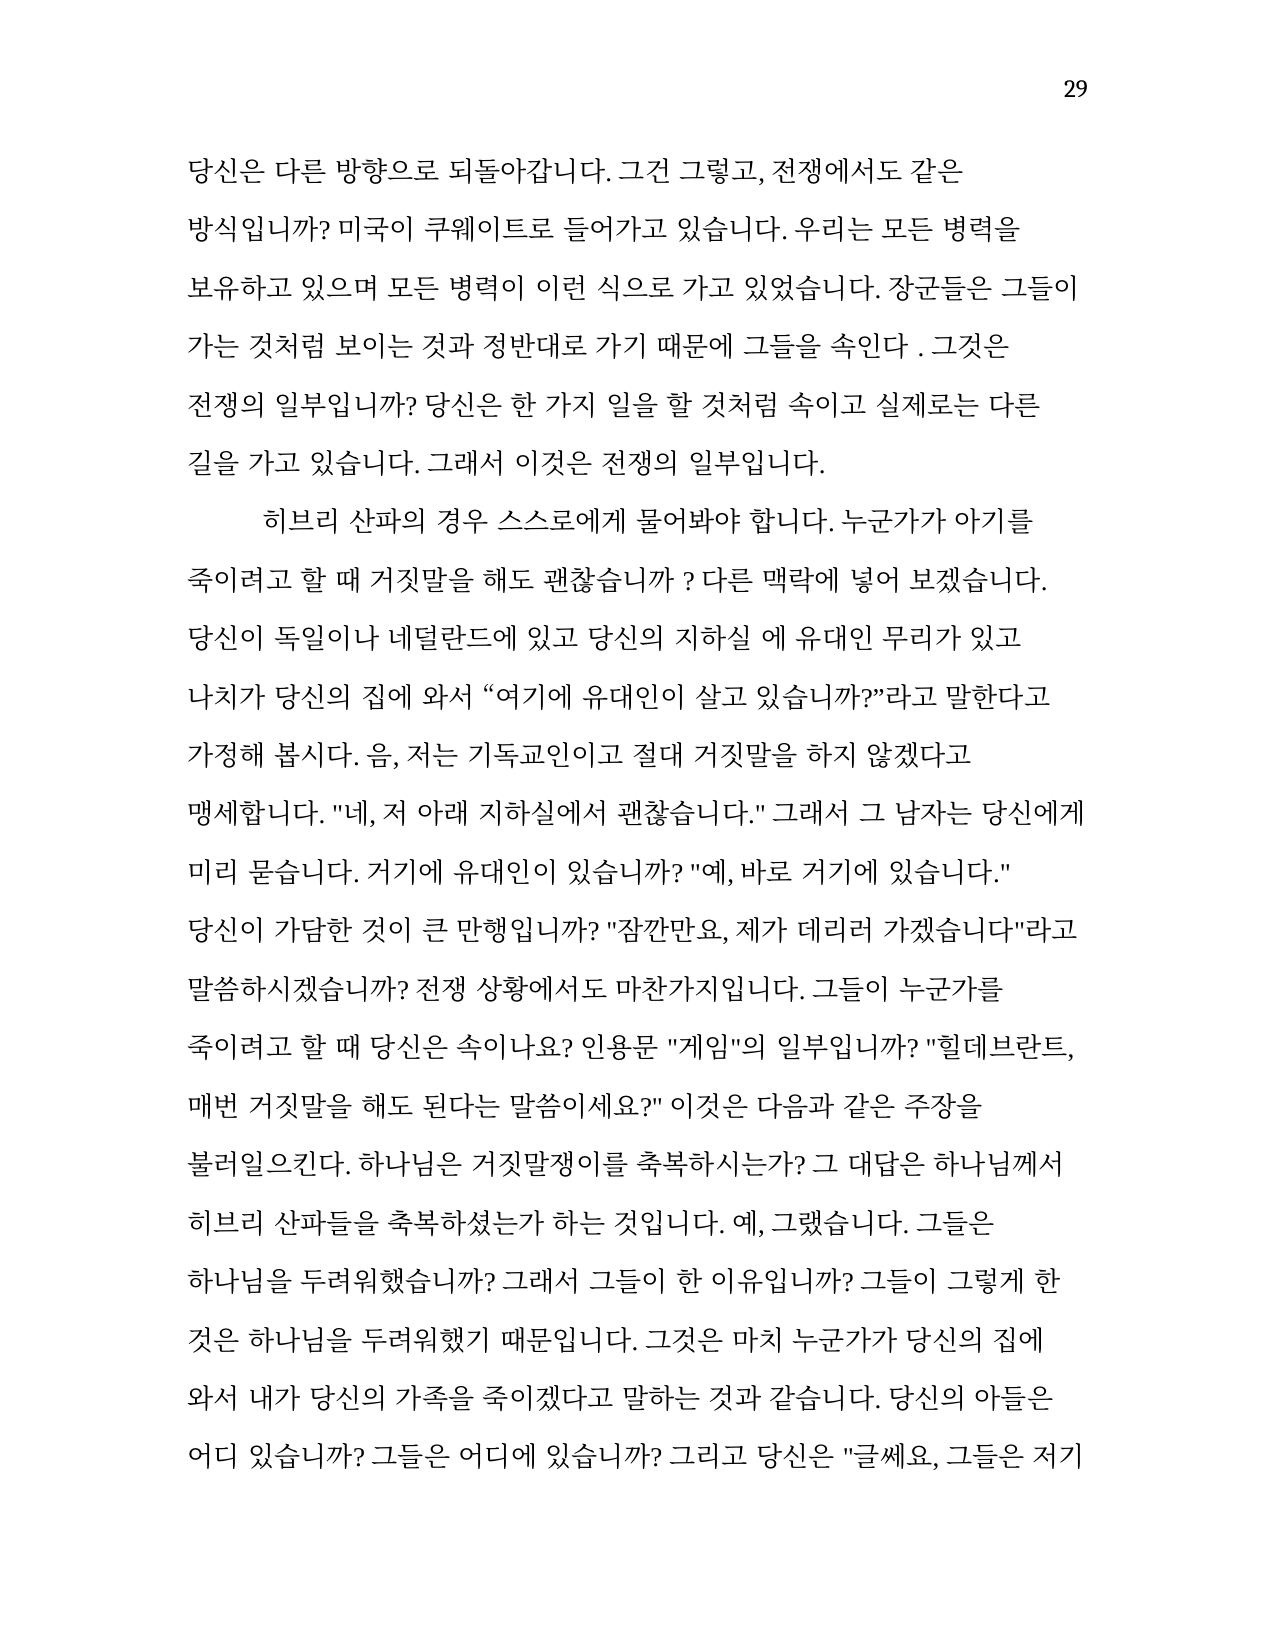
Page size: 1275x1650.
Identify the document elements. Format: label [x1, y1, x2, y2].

text [187, 150, 1087, 1474]
